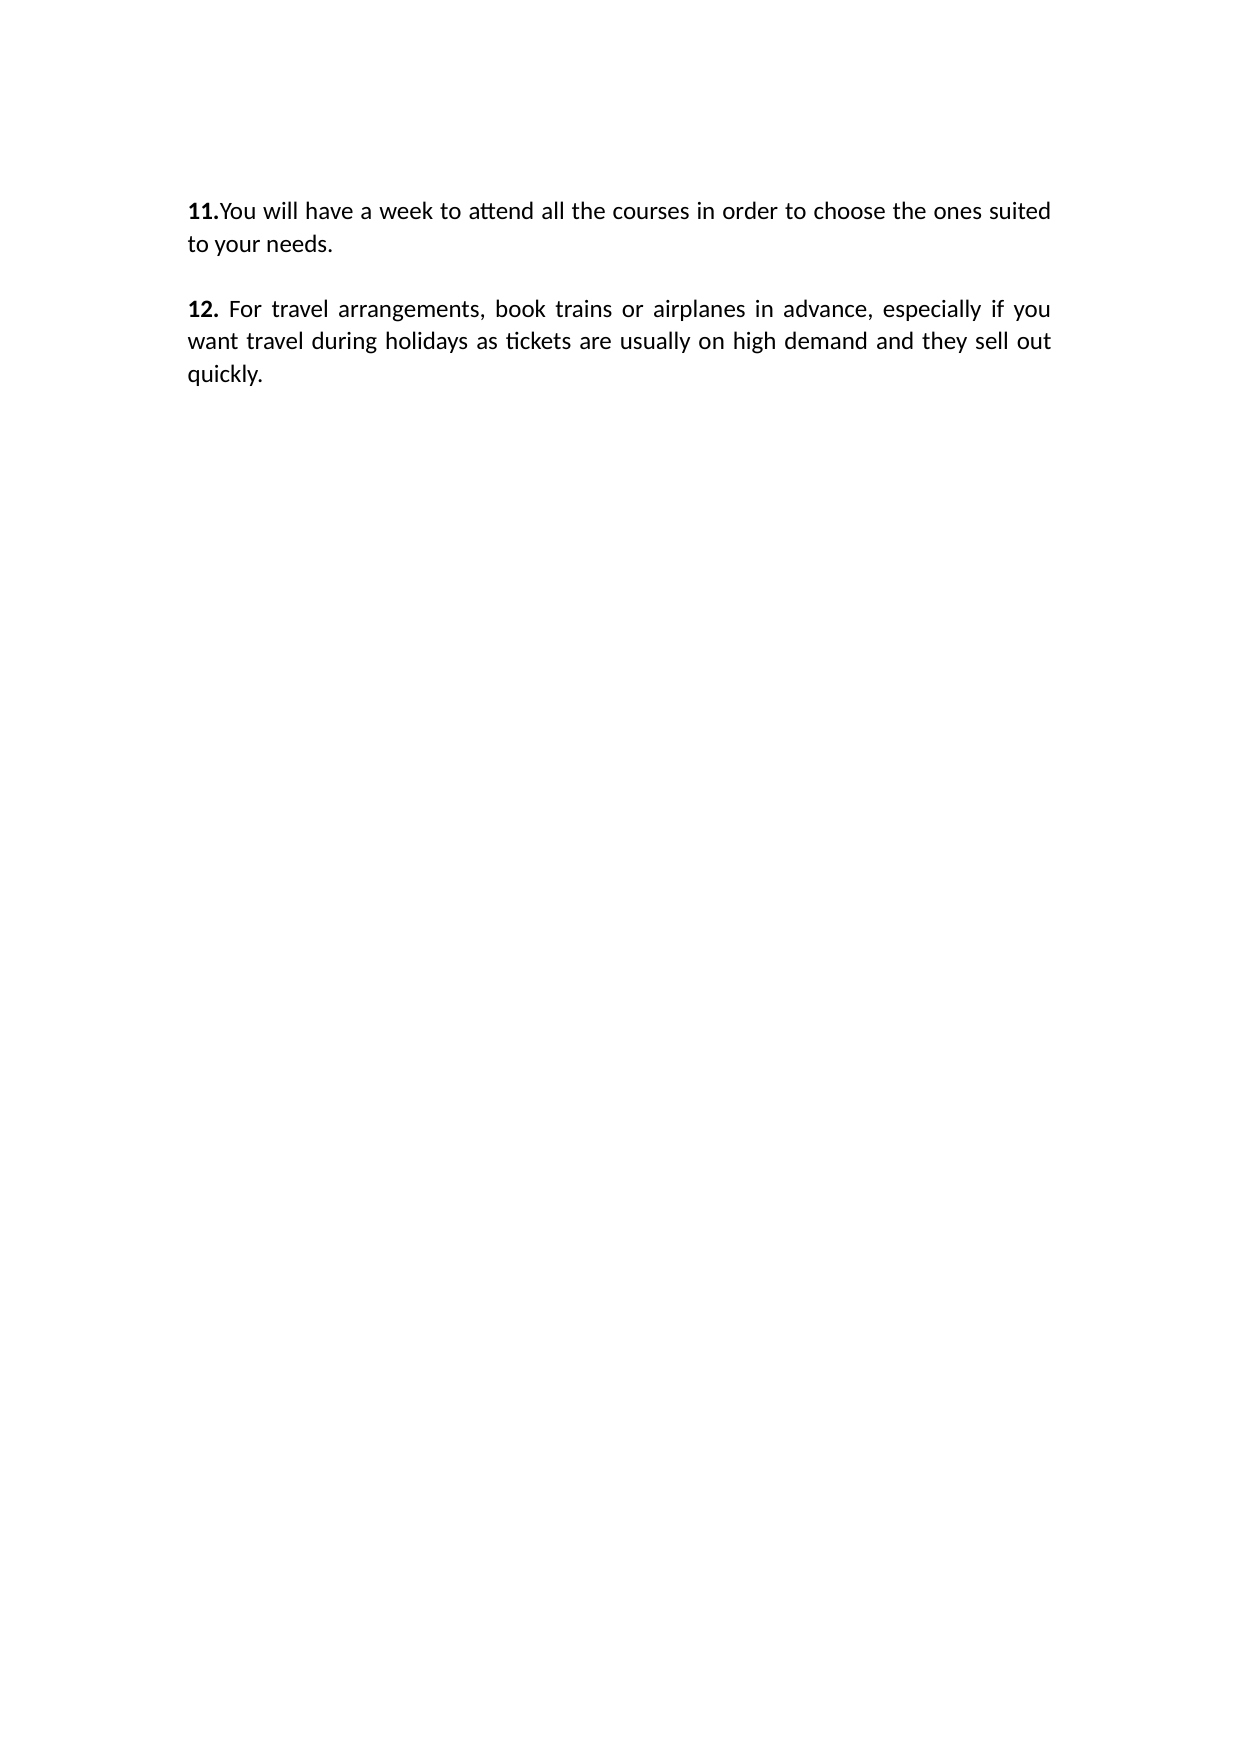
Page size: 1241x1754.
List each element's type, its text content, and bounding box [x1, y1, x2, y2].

text 11.You will have a week to attend all the courses in order to choose the ones suited to your needs. [187, 194, 1053, 259]
text 12. For travel arrangements, book trains or airplanes in advance, especially if you want travel during holidays as tickets are usually on high demand and they sell out quickly. [187, 292, 1053, 389]
